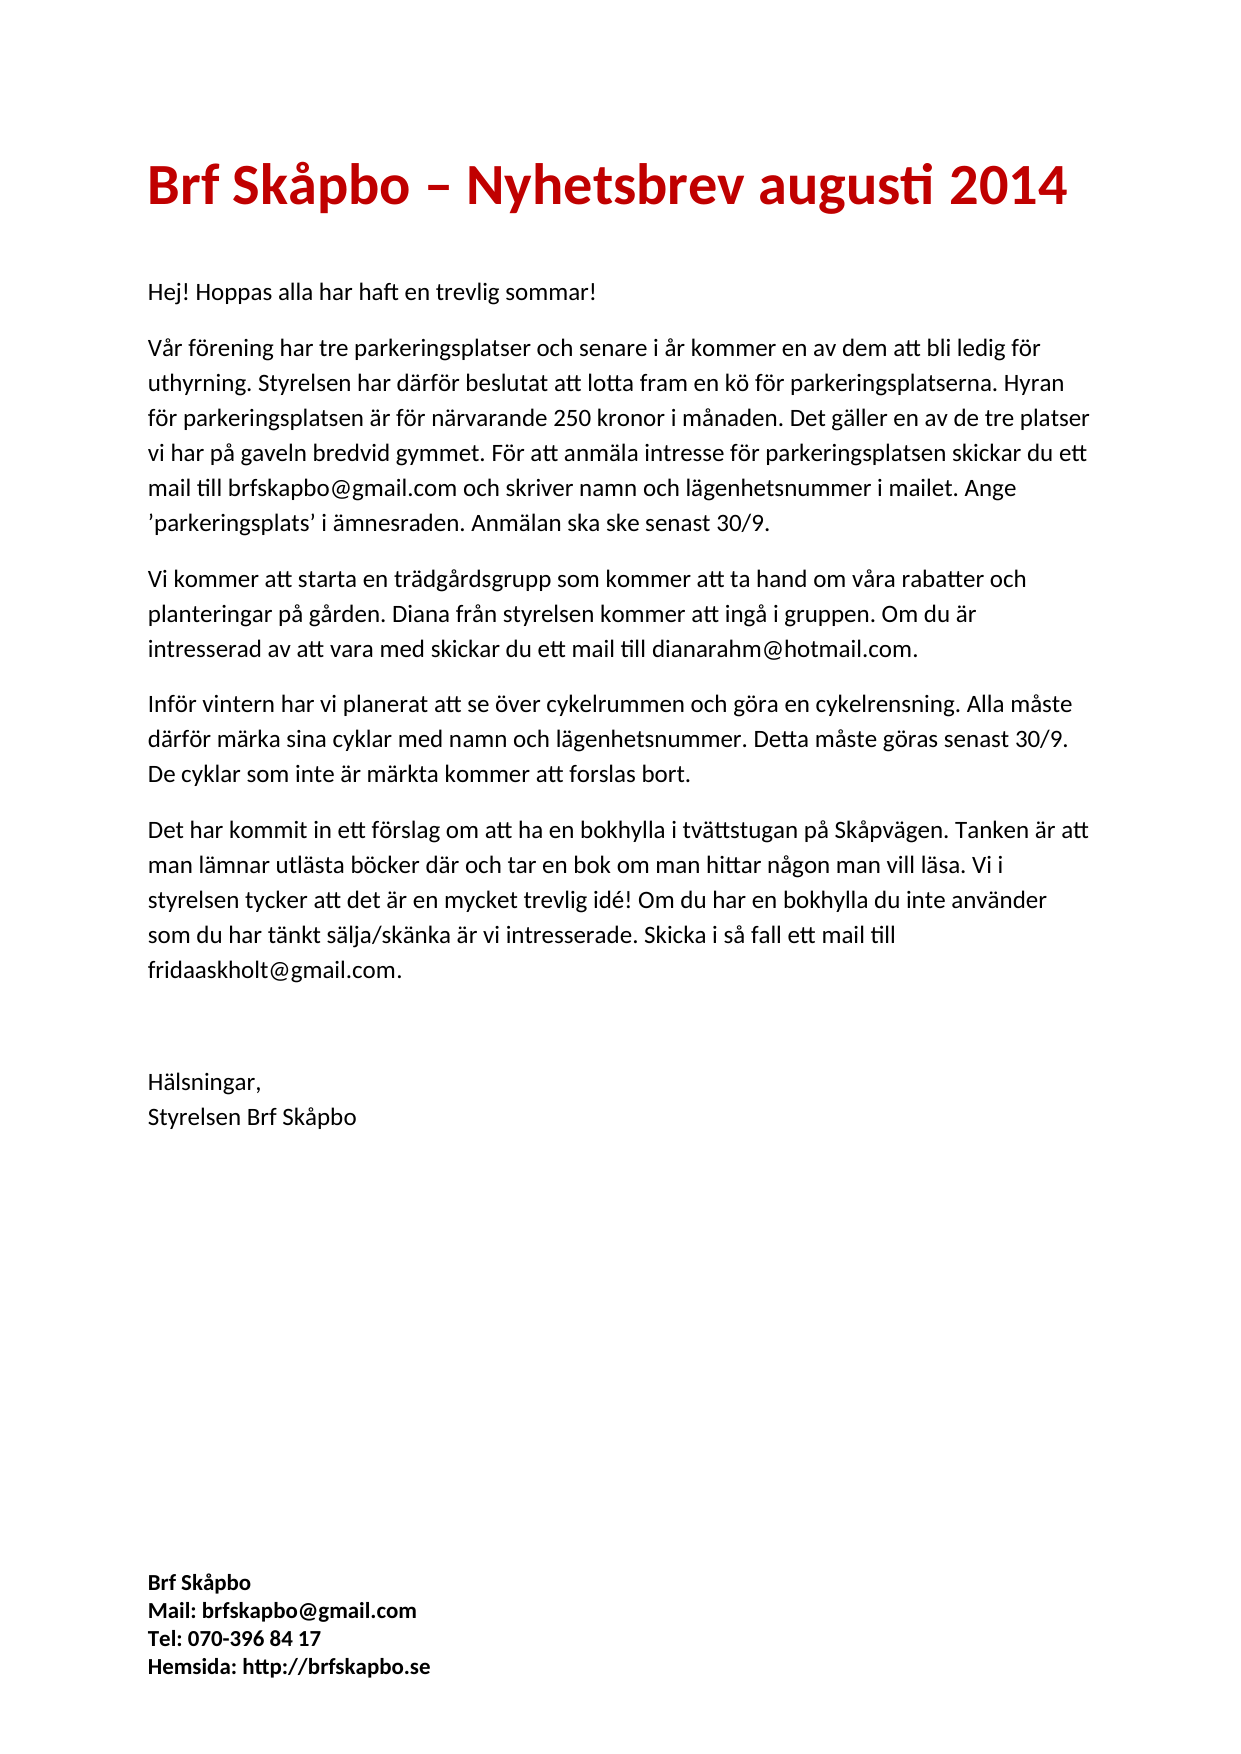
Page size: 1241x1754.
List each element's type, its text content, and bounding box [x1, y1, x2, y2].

text Vi kommer att starta en trädgårdsgrupp som kommer att ta hand om våra rabatter och planteringar på gården. Diana från styrelsen kommer att ingå i gruppen. Om du är intresserad av att vara med skickar du ett mail till dianarahm@hotmail.com. [148, 563, 1093, 663]
text Hälsningar, Styrelsen Brf Skåpbo [148, 1066, 1093, 1132]
text Vår förening har tre parkeringsplatser och senare i år kommer en av dem att bli ledig för uthyrning. Styrelsen har därför beslutat att lotta fram en kö för parkeringsplatserna. Hyran för parkeringsplatsen är för närvarande 250 kronor i månaden. Det gäller en av de tre platser vi har på gaveln bredvid gymmet. För att anmäla intresse för parkeringsplatsen skickar du ett mail till brfskapbo@gmail.com och skriver namn och lägenhetsnummer i mailet. Ange ’parkeringsplats’ i ämnesraden. Anmälan ska ske senast 30/9. [148, 332, 1093, 537]
text Hej! Hoppas alla har haft en trevlig sommar! [148, 276, 1093, 307]
text Det har kommit in ett förslag om att ha en bokhylla i tvättstugan på Skåpvägen. Tanken är att man lämnar utlästa böcker där och tar en bok om man hittar någon man vill läsa. Vi i styrelsen tycker att det är en mycket trevlig idé! Om du har en bokhylla du inte använder som du har tänkt sälja/skänka är vi intresserade. Skicka i så fall ett mail till fridaaskholt@gmail.com. [148, 814, 1093, 985]
text Inför vintern har vi planerat att se över cykelrummen och göra en cykelrensning. Alla måste därför märka sina cyklar med namn och lägenhetsnummer. Detta måste göras senast 30/9. De cyklar som inte är märkta kommer att forslas bort. [148, 688, 1093, 789]
text Brf Skåpbo – Nyhetsbrev augusti 2014 [148, 148, 1093, 251]
